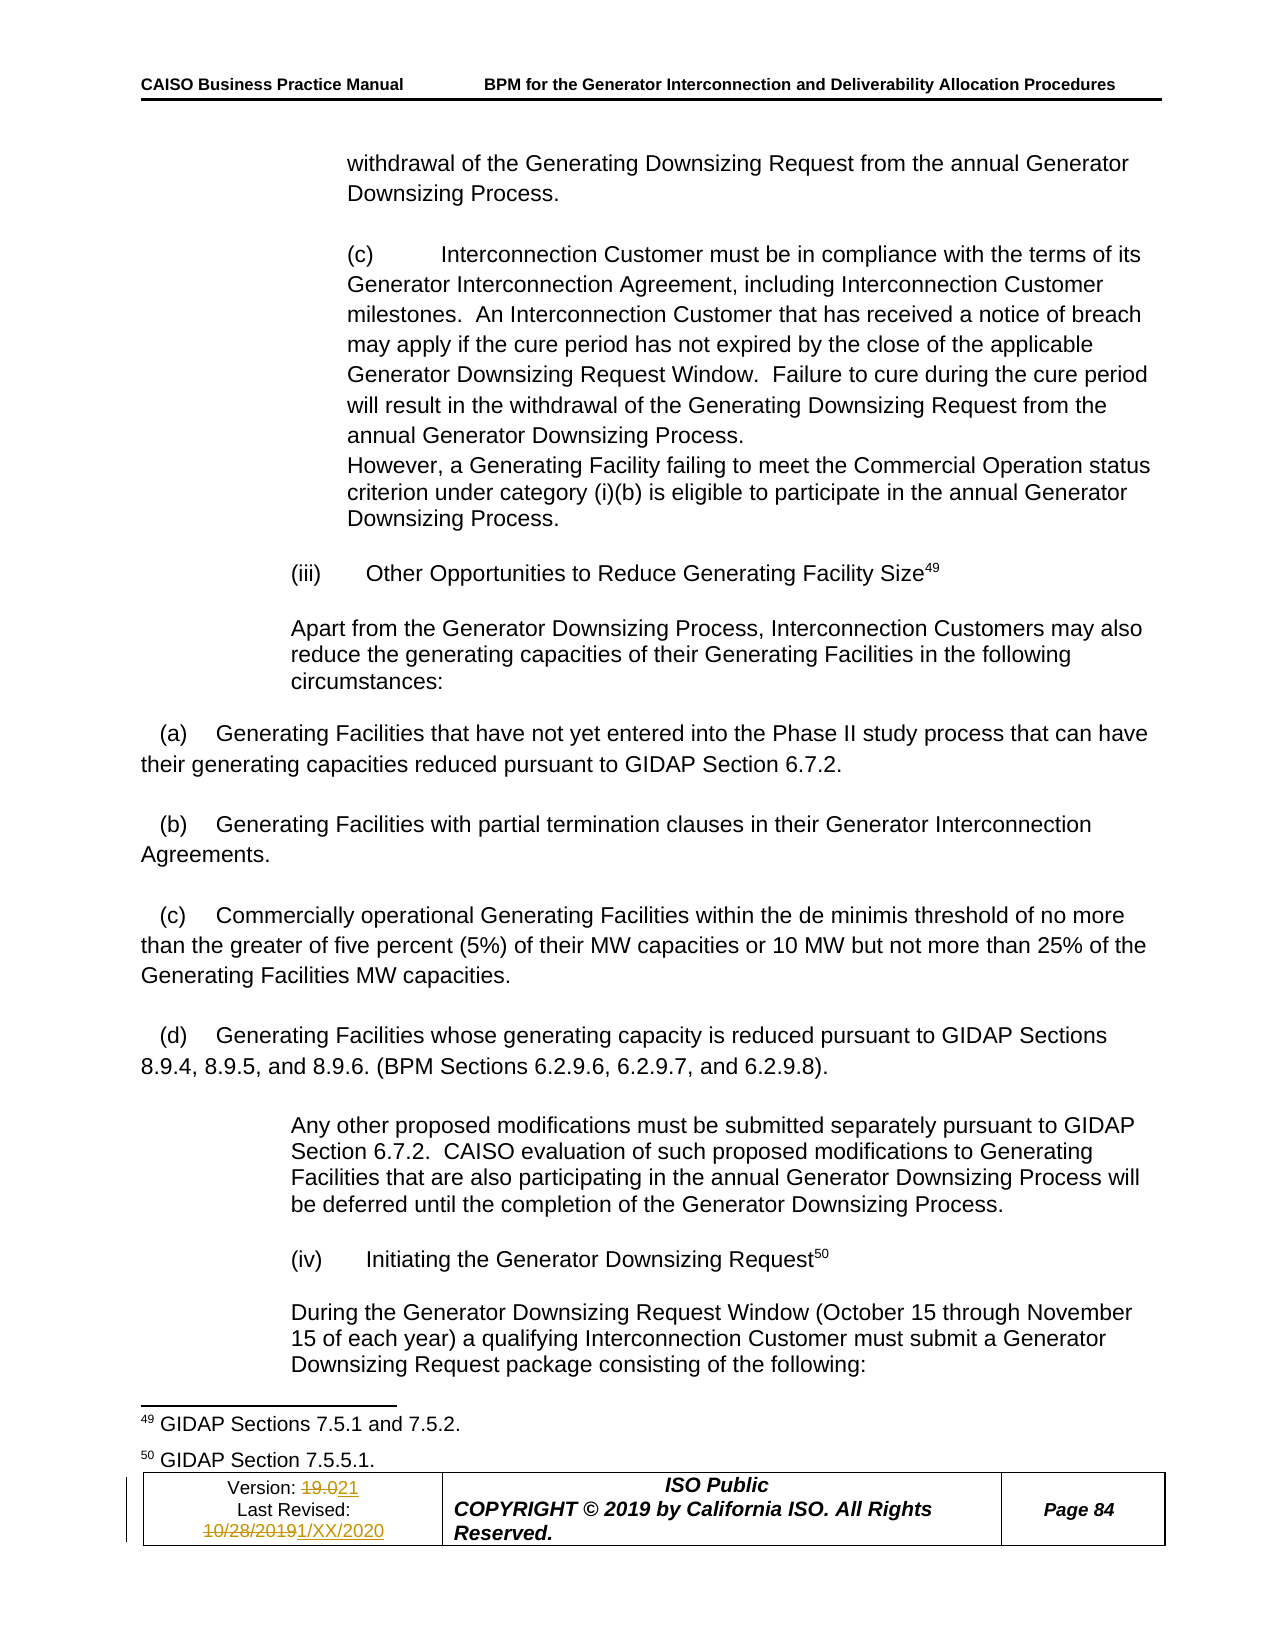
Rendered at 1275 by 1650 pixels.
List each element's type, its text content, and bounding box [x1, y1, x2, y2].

text During the Generator Downsizing Request Window (October 15 through November 15 of each year) a qualifying Interconnection Customer must submit a Generator Downsizing Request package consisting of the following: [291, 1298, 1162, 1378]
list Generating Facilities whose generating capacity is reduced pursuant to GIDAP Sections 8.9.4, 8.9.5, and 8.9.6. (BPM Sections 6.2.9.6, 6.2.9.7, and 6.2.9.8). [141, 1022, 1162, 1079]
list Commercially operational Generating Facilities within the de minimis threshold of no more than the greater of five percent (5%) of their MW capacities or 10 MW but not more than 25% of the Generating Facilities MW capacities. [141, 902, 1162, 988]
text Any other proposed modifications must be submitted separately pursuant to GIDAP Section 6.7.2. CAISO evaluation of such proposed modifications to Generating Facilities that are also participating in the annual Generator Downsizing Process will be deferred until the completion of the Generator Downsizing Process. [291, 1112, 1162, 1217]
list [347, 150, 1162, 207]
text However, a Generating Facility failing to meet the Commercial Operation status criterion under category (i)(b) is eligible to participate in the annual Generator Downsizing Process. [347, 452, 1162, 531]
text (iv) Initiating the Generator Downsizing Request [216, 1246, 1162, 1272]
list Generating Facilities that have not yet entered into the Phase II study process that can have their generating capacities reduced pursuant to GIDAP Section 6.7.2. [141, 720, 1162, 777]
text (iii) Other Opportunities to Reduce Generating Facility Size [216, 560, 1162, 586]
list Interconnection Customer must be in compliance with the terms of its Generator Interconnection Agreement, including Interconnection Customer milestones. An Interconnection Customer that has received a notice of breach may apply if the cure period has not expired by the close of the applicable Generator Downsizing Request Window. Failure to cure during the cure period will result in the withdrawal of the Generating Downsizing Request from the annual Generator Downsizing Process. [347, 241, 1162, 448]
text Apart from the Generator Downsizing Process, Interconnection Customers may also reduce the generating capacities of their Generating Facilities in the following circumstances: [291, 615, 1162, 694]
list Generating Facilities with partial termination clauses in their Generator Interconnection Agreements. [141, 811, 1162, 868]
